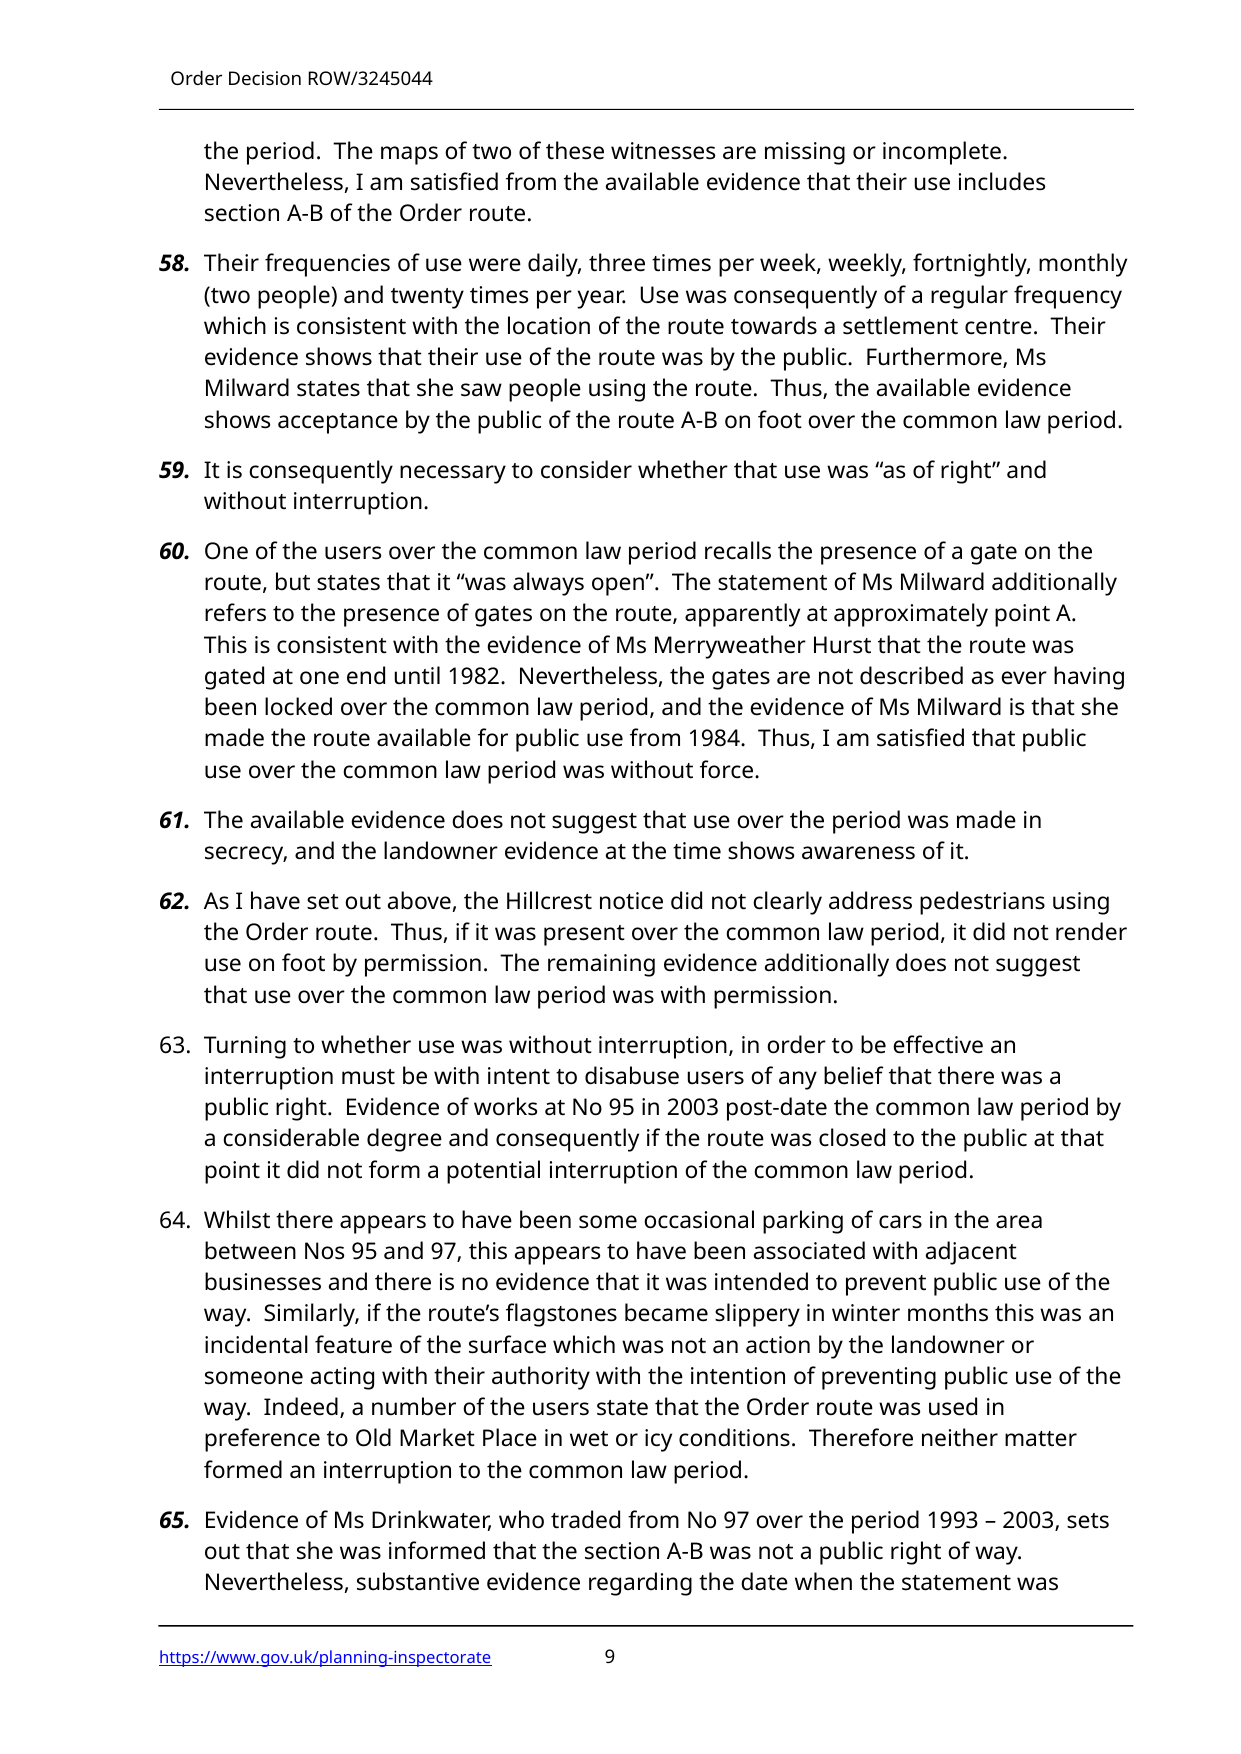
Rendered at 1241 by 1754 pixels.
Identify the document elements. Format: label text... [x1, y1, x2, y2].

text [159, 1503, 1128, 1597]
text As I have set out above, the Hillcrest notice did not clearly address pedestrians using the Order route. Thus, if it was present over the common law period, it did not render use on foot by permission. The remaining evidence additionally does not suggest that use over the common law period was with permission. [159, 885, 1128, 1010]
text It is consequently necessary to consider whether that use was “as of right” and without interruption. [159, 453, 1128, 516]
text Turning to whether use was without interruption, in order to be effective an interruption must be with intent to disabuse users of any belief that there was a public right. Evidence of works at No 95 in 2003 post-date the common law period by a considerable degree and consequently if the route was closed to the public at that point it did not form a potential interruption of the common law period. [159, 1028, 1128, 1185]
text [159, 135, 1128, 228]
text The available evidence does not suggest that use over the period was made in secrecy, and the landowner evidence at the time shows awareness of it. [159, 803, 1128, 866]
text One of the users over the common law period recalls the presence of a gate on the route, but states that it “was always open”. The statement of Ms Milward additionally refers to the presence of gates on the route, apparently at approximately point A. This is consistent with the evidence of Ms Merryweather Hurst that the route was gated at one end until 1982. Nevertheless, the gates are not described as ever having been locked over the common law period, and the evidence of Ms Milward is that she made the route available for public use from 1984. Thus, I am satisfied that public use over the common law period was without force. [159, 535, 1128, 785]
text Whilst there appears to have been some occasional parking of cars in the area between Nos 95 and 97, this appears to have been associated with adjacent businesses and there is no evidence that it was intended to prevent public use of the way. Similarly, if the route’s flagstones became slippery in winter months this was an incidental feature of the surface which was not an action by the landowner or someone acting with their authority with the intention of preventing public use of the way. Indeed, a number of the users state that the Order route was used in preference to Old Market Place in wet or icy conditions. Therefore neither matter formed an interruption to the common law period. [159, 1203, 1128, 1485]
text Their frequencies of use were daily, three times per week, weekly, fortnightly, monthly (two people) and twenty times per year. Use was consequently of a regular frequency which is consistent with the location of the route towards a settlement centre. Their evidence shows that their use of the route was by the public. Furthermore, Ms Milward states that she saw people using the route. Thus, the available evidence shows acceptance by the public of the route A-B on foot over the common law period. [159, 247, 1128, 435]
